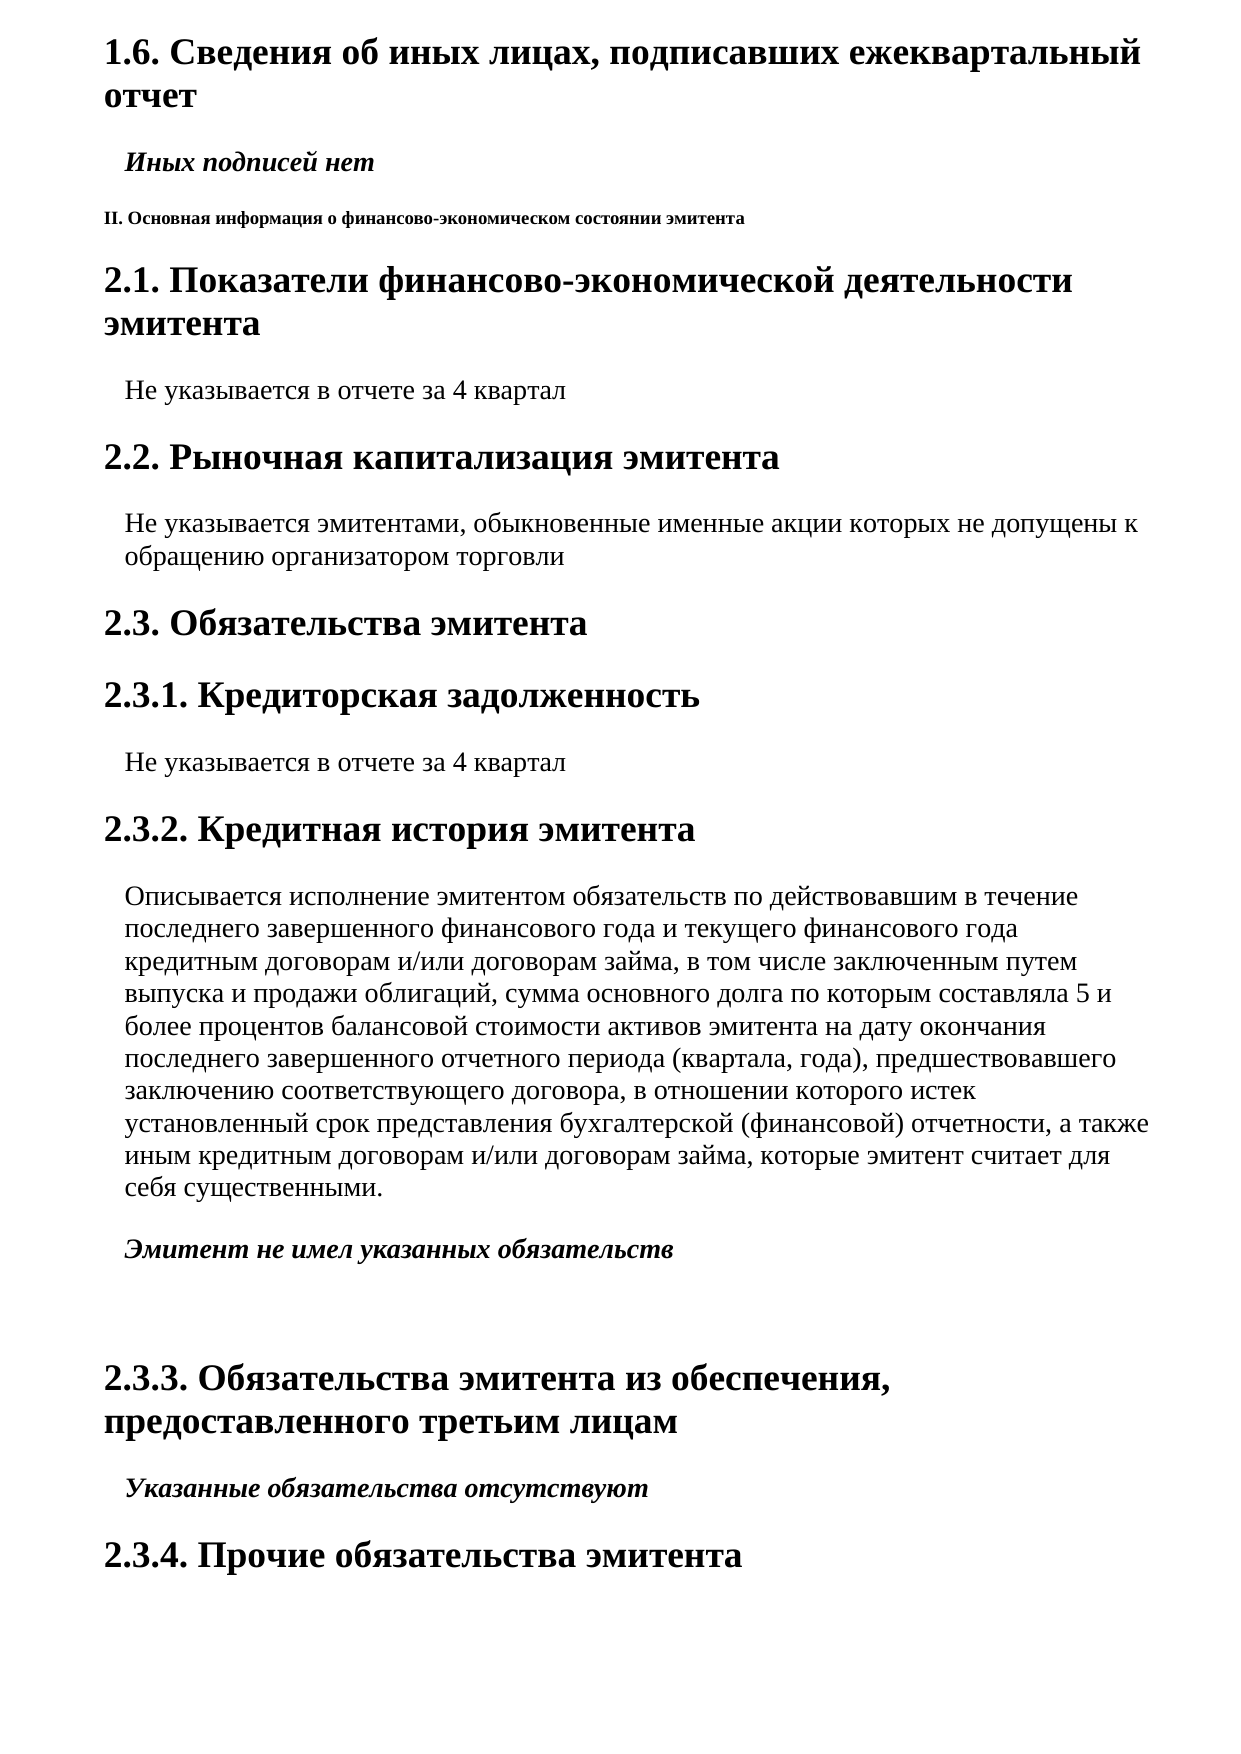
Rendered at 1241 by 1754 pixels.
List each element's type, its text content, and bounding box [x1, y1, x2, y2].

text Описывается исполнение эмитентом обязательств по действовавшим в течение последнего завершенного финансового года и текущего финансового года кредитным договорам и/или договорам займа, в том числе заключенным путем выпуска и продажи облигаций, сумма основного долга по которым составляла 5 и более процентов балансовой стоимости активов эмитента на дату окончания последнего завершенного отчетного периода (квартала, года), предшествовавшего заключению соответствующего договора, в отношении которого истек установленный срок представления бухгалтерской (финансовой) отчетности, а также иным кредитным договорам и/или договорам займа, которые эмитент считает для себя существенными. [124, 879, 1152, 1203]
text 2.3.1. Кредиторская задолженность [103, 673, 1152, 716]
text 2.3.2. Кредитная история эмитента [103, 807, 1152, 850]
text 2.1. Показатели финансово-экономической деятельности эмитента [103, 257, 1152, 343]
text Иных подписей нет [124, 145, 1152, 177]
text 1.6. Сведения об иных лицах, подписавших ежеквартальный отчет [103, 29, 1152, 116]
text Указанные обязательства отсутствуют [124, 1471, 1152, 1503]
text Не указывается эмитентами, обыкновенные именные акции которых не допущены к обращению организатором торговли [124, 507, 1152, 571]
text 2.3. Обязательства эмитента [103, 601, 1152, 644]
text 2.3.3. Обязательства эмитента из обеспечения, предоставленного третьим лицам [103, 1355, 1152, 1441]
text 2.3.4. Прочие обязательства эмитента [103, 1532, 1152, 1575]
text Не указывается в отчете за 4 квартал [124, 745, 1152, 777]
text Эмитент не имел указанных обязательств [124, 1232, 1152, 1264]
text Не указывается в отчете за 4 квартал [124, 373, 1152, 405]
text 2.2. Рыночная капитализация эмитента [103, 434, 1152, 477]
text II. Основная информация о финансово-экономическом состоянии эмитента [103, 207, 1152, 228]
